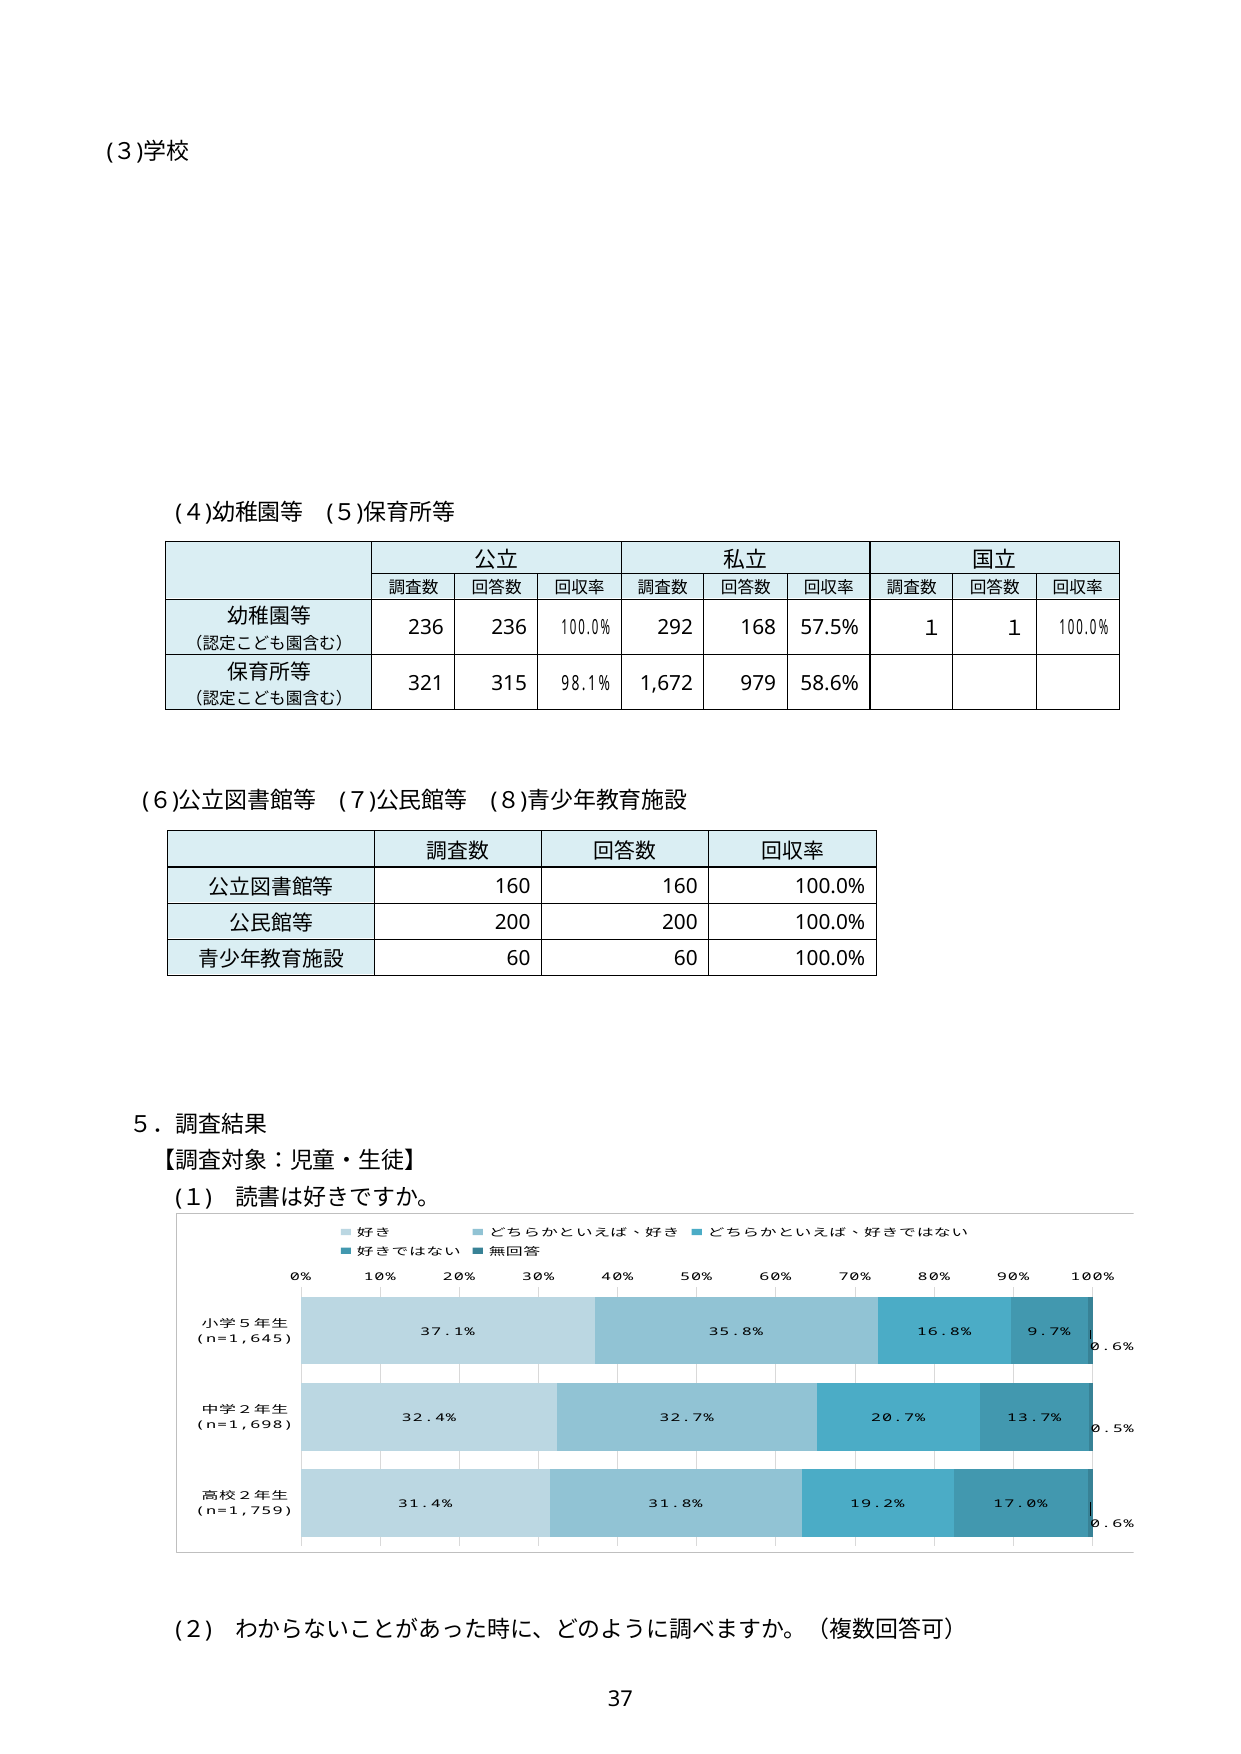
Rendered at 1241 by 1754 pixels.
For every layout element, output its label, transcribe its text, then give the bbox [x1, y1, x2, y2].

table_cell 調査数 [372, 574, 454, 598]
table_cell [953, 655, 1036, 709]
table_header [168, 831, 374, 866]
table_cell 58.6% [788, 655, 869, 709]
table_cell 60 [542, 940, 708, 974]
table_header [166, 542, 371, 598]
table_cell 979 [704, 655, 787, 709]
table_cell 調査数 [871, 574, 952, 598]
table_cell 321 [372, 655, 454, 709]
table_cell 公立図書館等 [168, 868, 374, 902]
table_cell 青少年教育施設 [168, 940, 374, 974]
table_cell 100.0% [709, 940, 876, 974]
table_cell 100.0% [538, 600, 621, 654]
table_cell 100.0% [1037, 600, 1119, 654]
table_cell １ [953, 600, 1036, 654]
text (２) わからないことがあった時に、どのように調べますか。（複数回答可） [106, 1609, 1134, 1646]
table_cell 回答数 [704, 574, 787, 598]
table_cell １ [871, 600, 952, 654]
table_cell 100.0% [709, 868, 876, 902]
table_cell 236 [455, 600, 537, 654]
table_cell 98.1% [538, 655, 621, 709]
table_cell 調査数 [622, 574, 703, 598]
table_cell 幼稚園等 （認定こども園含む） [166, 600, 371, 654]
text ５．調査結果 [106, 1105, 1134, 1141]
table_cell 回収率 [1037, 574, 1119, 598]
table_cell 168 [704, 600, 787, 654]
table_cell [871, 655, 952, 709]
table_cell 160 [375, 868, 541, 902]
table_cell 292 [622, 600, 703, 654]
table_cell 160 [542, 868, 708, 902]
table_header 国立 [871, 542, 1119, 573]
text 【調査対象：児童・生徒】 [106, 1141, 1134, 1177]
table_cell 100.0% [709, 904, 876, 938]
table_header 私立 [622, 542, 869, 573]
table_cell 200 [375, 904, 541, 938]
table_cell 回答数 [455, 574, 537, 598]
table_cell 60 [375, 940, 541, 974]
table_cell [1037, 655, 1119, 709]
table_cell 回収率 [788, 574, 869, 598]
table_cell 315 [455, 655, 537, 709]
table_cell 保育所等 （認定こども園含む） [166, 655, 371, 709]
table_cell 1,672 [622, 655, 703, 709]
table_header 調査数 [375, 831, 541, 866]
text (４)幼稚園等 (５)保育所等 [106, 492, 1134, 528]
table_header 回答数 [542, 831, 708, 866]
text (６)公立図書館等 (７)公民館等 (８)青少年教育施設 [106, 781, 1134, 817]
text (１) 読書は好きですか。 [106, 1177, 1134, 1213]
table_header 回収率 [709, 831, 876, 866]
table_cell 回収率 [538, 574, 621, 598]
table_header 公立 [372, 542, 621, 573]
text (３)学校 [106, 132, 1134, 168]
table_cell 236 [372, 600, 454, 654]
table_cell 公民館等 [168, 904, 374, 938]
table_cell 200 [542, 904, 708, 938]
table_cell 回答数 [953, 574, 1036, 598]
table_cell 57.5% [788, 600, 869, 654]
